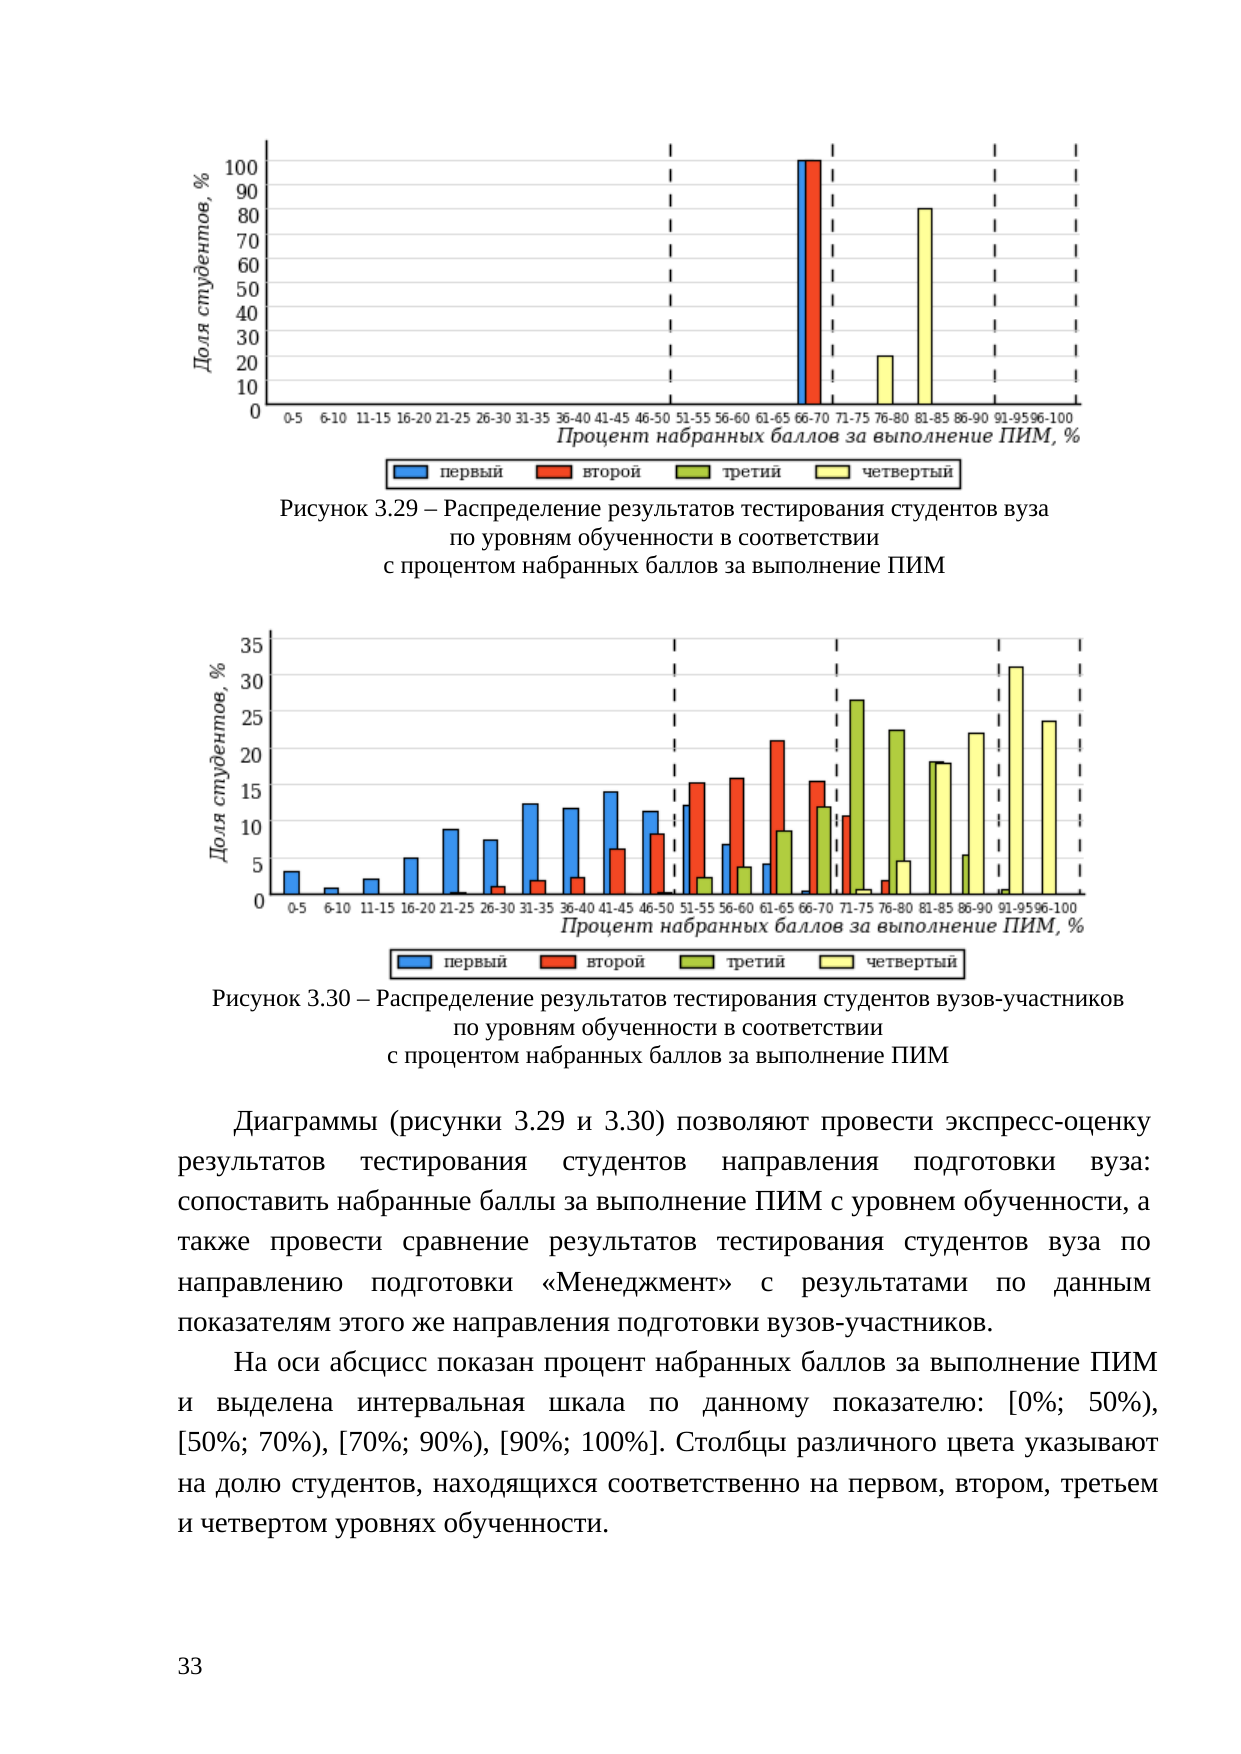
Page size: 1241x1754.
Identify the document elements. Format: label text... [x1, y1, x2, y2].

text На оси абсцисс показан процент набранных баллов за выполнение ПИМ и выделена интервальная шкала по данному показателю: [0%; 50%), [50%; 70%), [70%; 90%), [90%; 100%]. Столбцы различного цвета указывают на долю студентов, находящихся соответственно на первом, втором, третьем и четвертом уровнях обученности. [177, 1344, 1159, 1538]
text Диаграммы (рисунки 3.29 и 3.30) позволяют провести экспресс-оценку результатов тестирования студентов направления подготовки вуза: сопоставить набранные баллы за выполнение ПИМ с уровнем обученности, а также провести сравнение результатов тестирования студентов вуза по направлению подготовки «Менеджмент» с результатами по данным показателям этого же направления подготовки вузов-участников. [177, 1103, 1152, 1337]
picture [191, 118, 1137, 494]
picture [195, 608, 1141, 984]
